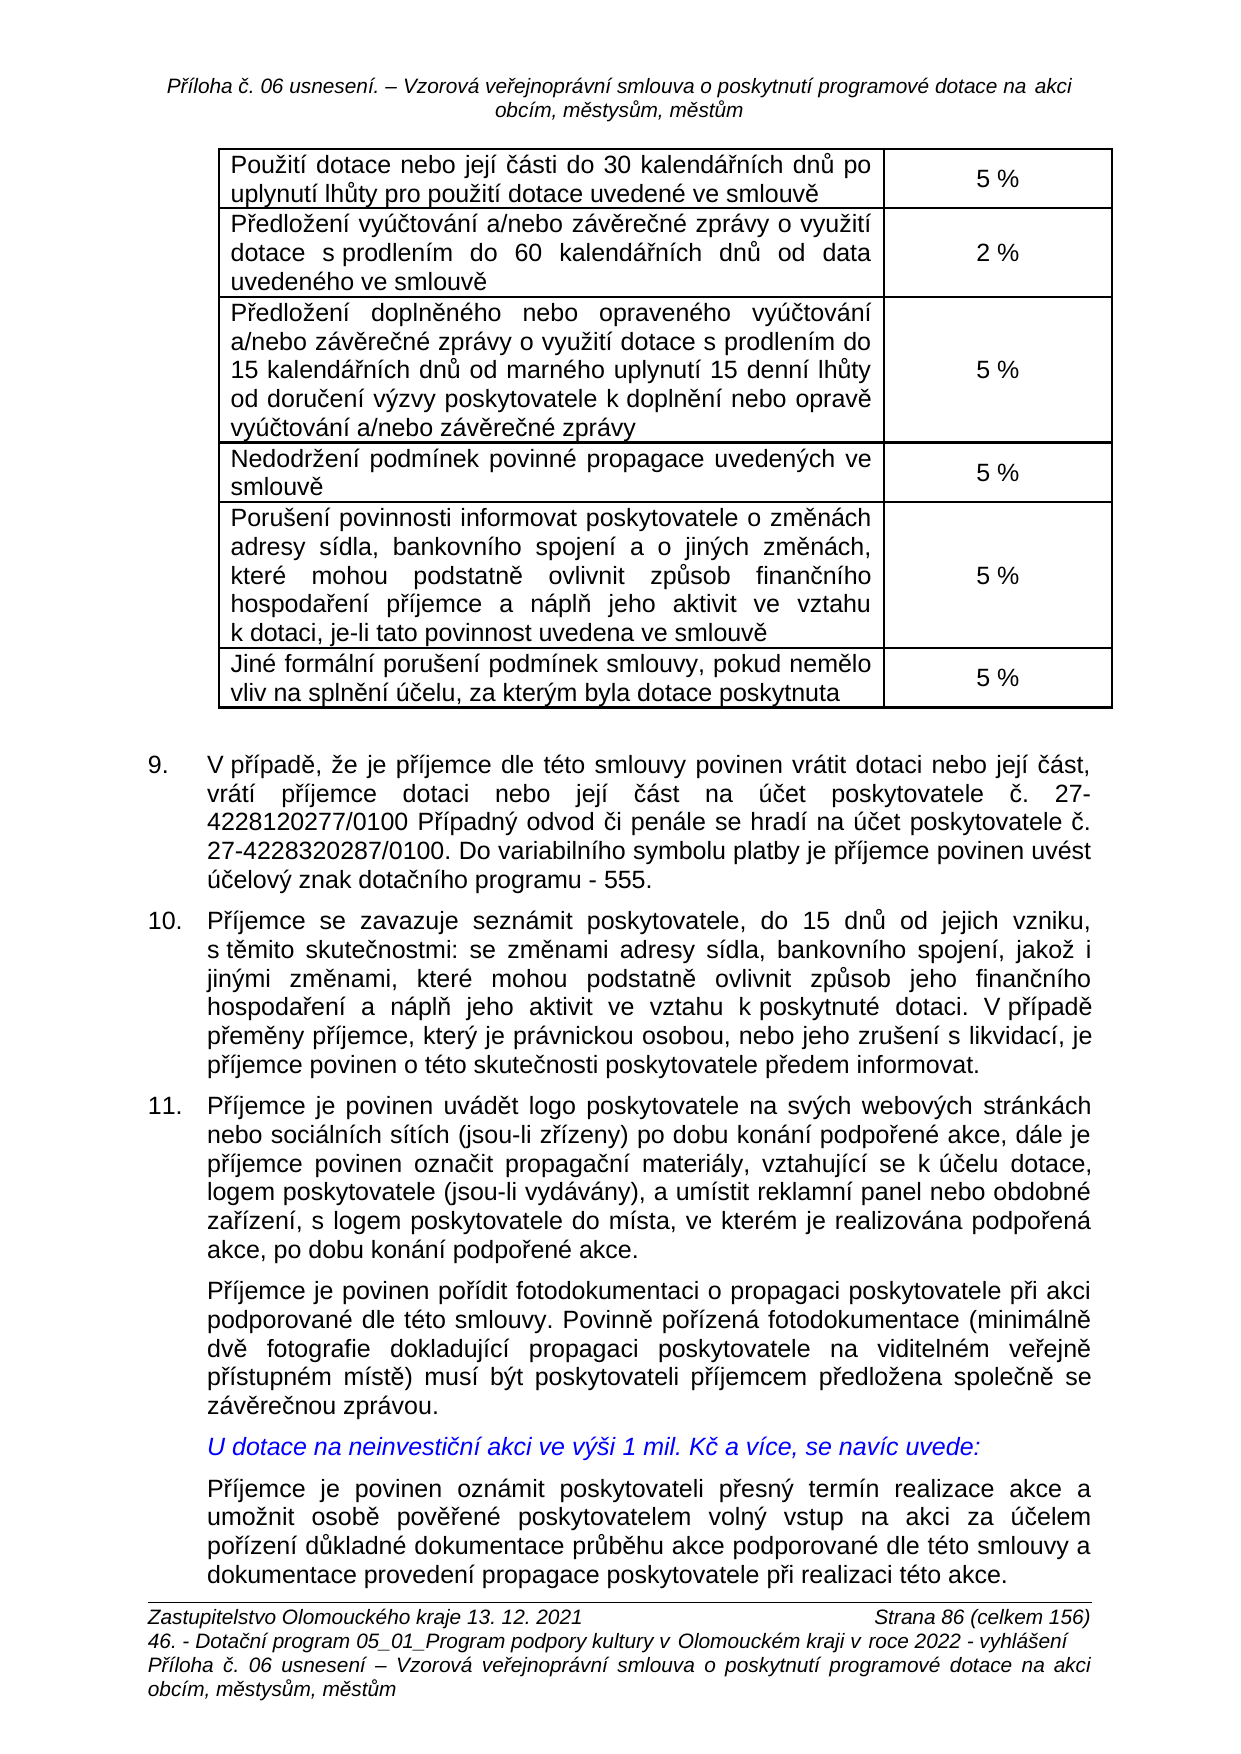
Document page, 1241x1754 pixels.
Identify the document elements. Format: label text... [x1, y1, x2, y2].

list Příjemce je povinen uvádět logo poskytovatele na svých webových stránkách nebo sociálních sítích (jsou-li zřízeny) po dobu konání podpořené akce, dále je příjemce povinen označit propagační materiály, vztahující se k účelu dotace, logem poskytovatele (jsou-li vydávány), a umístit reklamní panel nebo obdobné zařízení, s logem poskytovatele do místa, ve kterém je realizována podpořená akce, po dobu konání podpořené akce. [148, 1091, 1092, 1263]
table_cell 5 % [885, 298, 1111, 441]
table_cell Nedodržení podmínek povinné propagace uvedených ve smlouvě [220, 444, 883, 501]
text U dotace na neinvestiční akci ve výši 1 mil. Kč a více, se navíc uvede: [207, 1432, 1092, 1461]
table_cell 5 % [885, 150, 1111, 207]
text Příjemce je povinen pořídit fotodokumentaci o propagaci poskytovatele při akci podporované dle této smlouvy. Povinně pořízená fotodokumentace (minimálně dvě fotografie dokladující propagaci poskytovatele na viditelném veřejně přístupném místě) musí být poskytovateli příjemcem předložena společně se závěrečnou zprávou. [207, 1276, 1092, 1420]
list V případě, že je příjemce dle této smlouvy povinen vrátit dotaci nebo její část, vrátí příjemce dotaci nebo její část na účet poskytovatele č. 27-4228120277/0100 Případný odvod či penále se hradí na účet poskytovatele č. 27-4228320287/0100. Do variabilního symbolu platby je příjemce povinen uvést účelový znak dotačního programu - 555. [148, 750, 1092, 893]
table_cell Použití dotace nebo její části do 30 kalendářních dnů po uplynutí lhůty pro použití dotace uvedené ve smlouvě [220, 150, 883, 207]
table_cell 5 % [885, 444, 1111, 501]
table_cell Porušení povinnosti informovat poskytovatele o změnách adresy sídla, bankovního spojení a o jiných změnách, které mohou podstatně ovlivnit způsob finančního hospodaření příjemce a náplň jeho aktivit ve vztahu k dotaci, je-li tato povinnost uvedena ve smlouvě [220, 503, 883, 647]
table_cell 5 % [885, 503, 1111, 647]
table_cell Jiné formální porušení podmínek smlouvy, pokud nemělo vliv na splnění účelu, za kterým byla dotace poskytnuta [220, 649, 883, 706]
table_cell 5 % [885, 649, 1111, 706]
list Příjemce se zavazuje seznámit poskytovatele, do 15 dnů od jejich vzniku, s těmito skutečnostmi: se změnami adresy sídla, bankovního spojení, jakož i jinými změnami, které mohou podstatně ovlivnit způsob jeho finančního hospodaření a náplň jeho aktivit ve vztahu k poskytnuté dotaci. V případě přeměny příjemce, který je právnickou osobou, nebo jeho zrušení s likvidací, je příjemce povinen o této skutečnosti poskytovatele předem informovat. [148, 906, 1092, 1078]
text Příjemce je povinen oznámit poskytovateli přesný termín realizace akce a umožnit osobě pověřené poskytovatelem volný vstup na akci za účelem pořízení důkladné dokumentace průběhu akce podporované dle této smlouvy a dokumentace provedení propagace poskytovatele při realizaci této akce. [207, 1473, 1092, 1588]
table_cell 2 % [885, 209, 1111, 296]
table_cell Předložení vyúčtování a/nebo závěrečné zprávy o využití dotace s prodlením do 60 kalendářních dnů od data uvedeného ve smlouvě [220, 209, 883, 296]
table_cell Předložení doplněného nebo opraveného vyúčtování a/nebo závěrečné zprávy o využití dotace s prodlením do 15 kalendářních dnů od marného uplynutí 15 denní lhůty od doručení výzvy poskytovatele k doplnění nebo opravě vyúčtování a/nebo závěrečné zprávy [220, 298, 883, 441]
